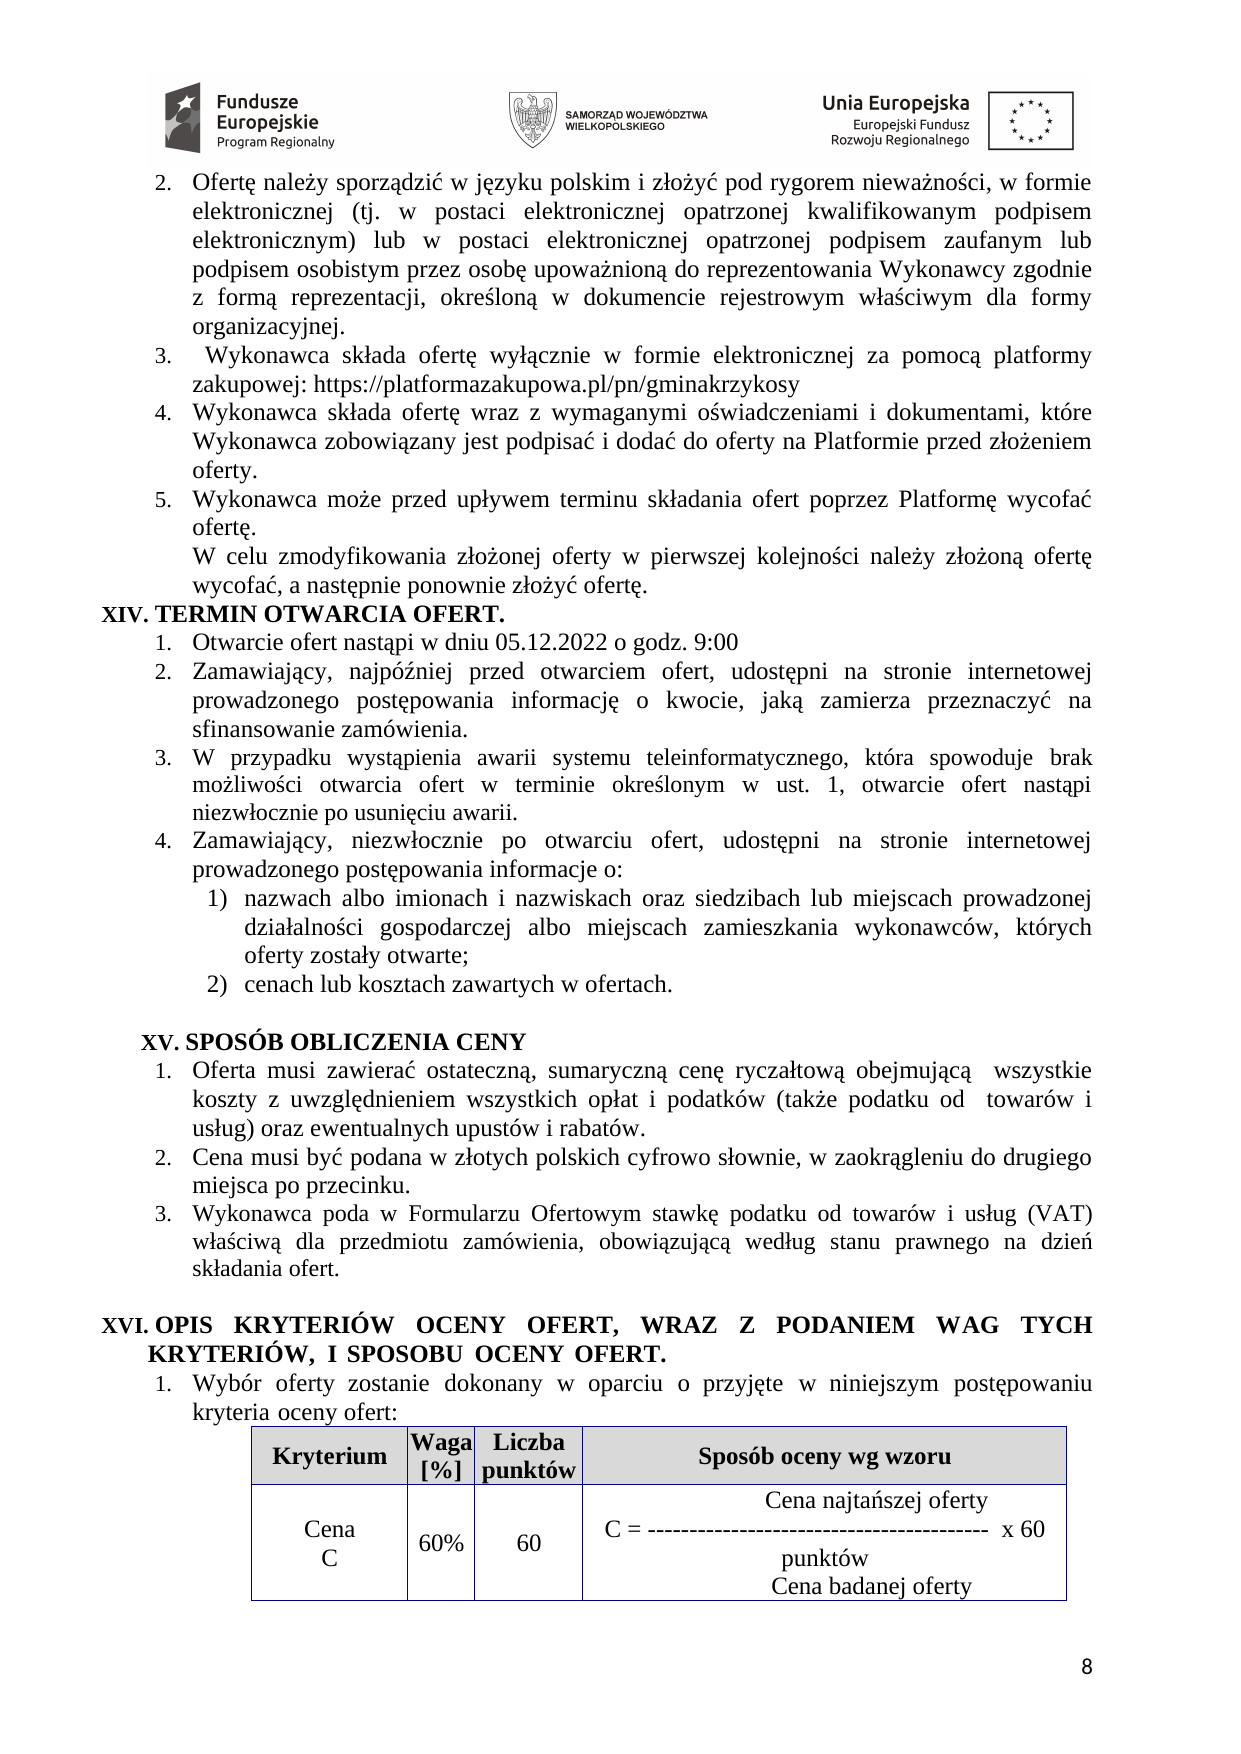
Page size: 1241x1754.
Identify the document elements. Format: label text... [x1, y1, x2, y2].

table_header Waga [%] [408, 1427, 474, 1484]
list Wykonawca składa ofertę wyłącznie w formie elektronicznej za pomocą platformy zakupowej: https://platformazakupowa.pl/pn/gminakrzykosy [154, 340, 1093, 397]
list Cena musi być podana w złotych polskich cyfrowo słownie, w zaokrągleniu do drugiego miejsca po przecinku. [154, 1142, 1093, 1199]
picture [147, 73, 1092, 168]
list Oferta musi zawierać ostateczną, sumaryczną cenę ryczałtową obejmującą wszystkie koszty z uwzględnieniem wszystkich opłat i podatków (także podatku od towarów i usług) oraz ewentualnych upustów i rabatów. [154, 1055, 1093, 1142]
table_cell 60% [408, 1485, 474, 1600]
list TERMIN OTWARCIA OFERT. [148, 599, 1093, 627]
list Zamawiający, najpóźniej przed otwarciem ofert, udostępni na stronie internetowej prowadzonego postępowania informację o kwocie, jaką zamierza przeznaczyć na sfinansowanie zamówienia. [154, 656, 1093, 742]
list Zamawiający, niezwłocznie po otwarciu ofert, udostępni na stronie internetowej prowadzonego postępowania informacje o: [154, 825, 1093, 883]
table_cell Cena najtańszej oferty C = ----------------------------------------- x 60 punktów Cena badanej oferty [583, 1485, 1066, 1600]
list OPIS KRYTERIÓW OCENY OFERT, WRAZ Z PODANIEM WAG TYCH KRYTERIÓW, I SPOSOBU OCENY OFERT. [148, 1311, 1093, 1368]
table_header Liczba punktów [475, 1427, 582, 1484]
list Wykonawca poda w Formularzu Ofertowym stawkę podatku od towarów i usług (VAT) właściwą dla przedmiotu zamówienia, obowiązującą według stanu prawnego na dzień składania ofert. [154, 1199, 1093, 1282]
table_header Kryterium [252, 1427, 407, 1484]
list cenach lub kosztach zawartych w ofertach. [207, 969, 1093, 998]
list nazwach albo imionach i nazwiskach oraz siedzibach lub miejscach prowadzonej działalności gospodarczej albo miejscach zamieszkania wykonawców, których oferty zostały otwarte; [207, 883, 1093, 969]
list SPOSÓB OBLICZENIA CENY [185, 1027, 1093, 1055]
list Wykonawca składa ofertę wraz z wymaganymi oświadczeniami i dokumentami, które Wykonawca zobowiązany jest podpisać i dodać do oferty na Platformie przed złożeniem oferty. [154, 397, 1093, 484]
table_cell Cena C [252, 1485, 407, 1600]
list Wykonawca może przed upływem terminu składania ofert poprzez Platformę wycofać ofertę. W celu zmodyfikowania złożonej oferty w pierwszej kolejności należy złożoną ofertę wycofać, a następnie ponownie złożyć ofertę. [154, 484, 1093, 599]
table_header Sposób oceny wg wzoru [583, 1427, 1066, 1484]
list Otwarcie ofert nastąpi w dniu 05.12.2022 o godz. 9:00 [154, 627, 1093, 656]
list Wybór oferty zostanie dokonany w oparciu o przyjęte w niniejszym postępowaniu kryteria oceny ofert: [154, 1368, 1093, 1426]
list W przypadku wystąpienia awarii systemu teleinformatycznego, która spowoduje brak możliwości otwarcia ofert w terminie określonym w ust. 1, otwarcie ofert nastąpi niezwłocznie po usunięciu awarii. [154, 742, 1093, 825]
list Ofertę należy sporządzić w języku polskim i złożyć pod rygorem nieważności, w formie elektronicznej (tj. w postaci elektronicznej opatrzonej kwalifikowanym podpisem elektronicznym) lub w postaci elektronicznej opatrzonej podpisem zaufanym lub podpisem osobistym przez osobę upoważnioną do reprezentowania Wykonawcy zgodnie z formą reprezentacji, określoną w dokumencie rejestrowym właściwym dla formy organizacyjnej. [154, 167, 1093, 340]
table_cell 60 [475, 1485, 582, 1600]
